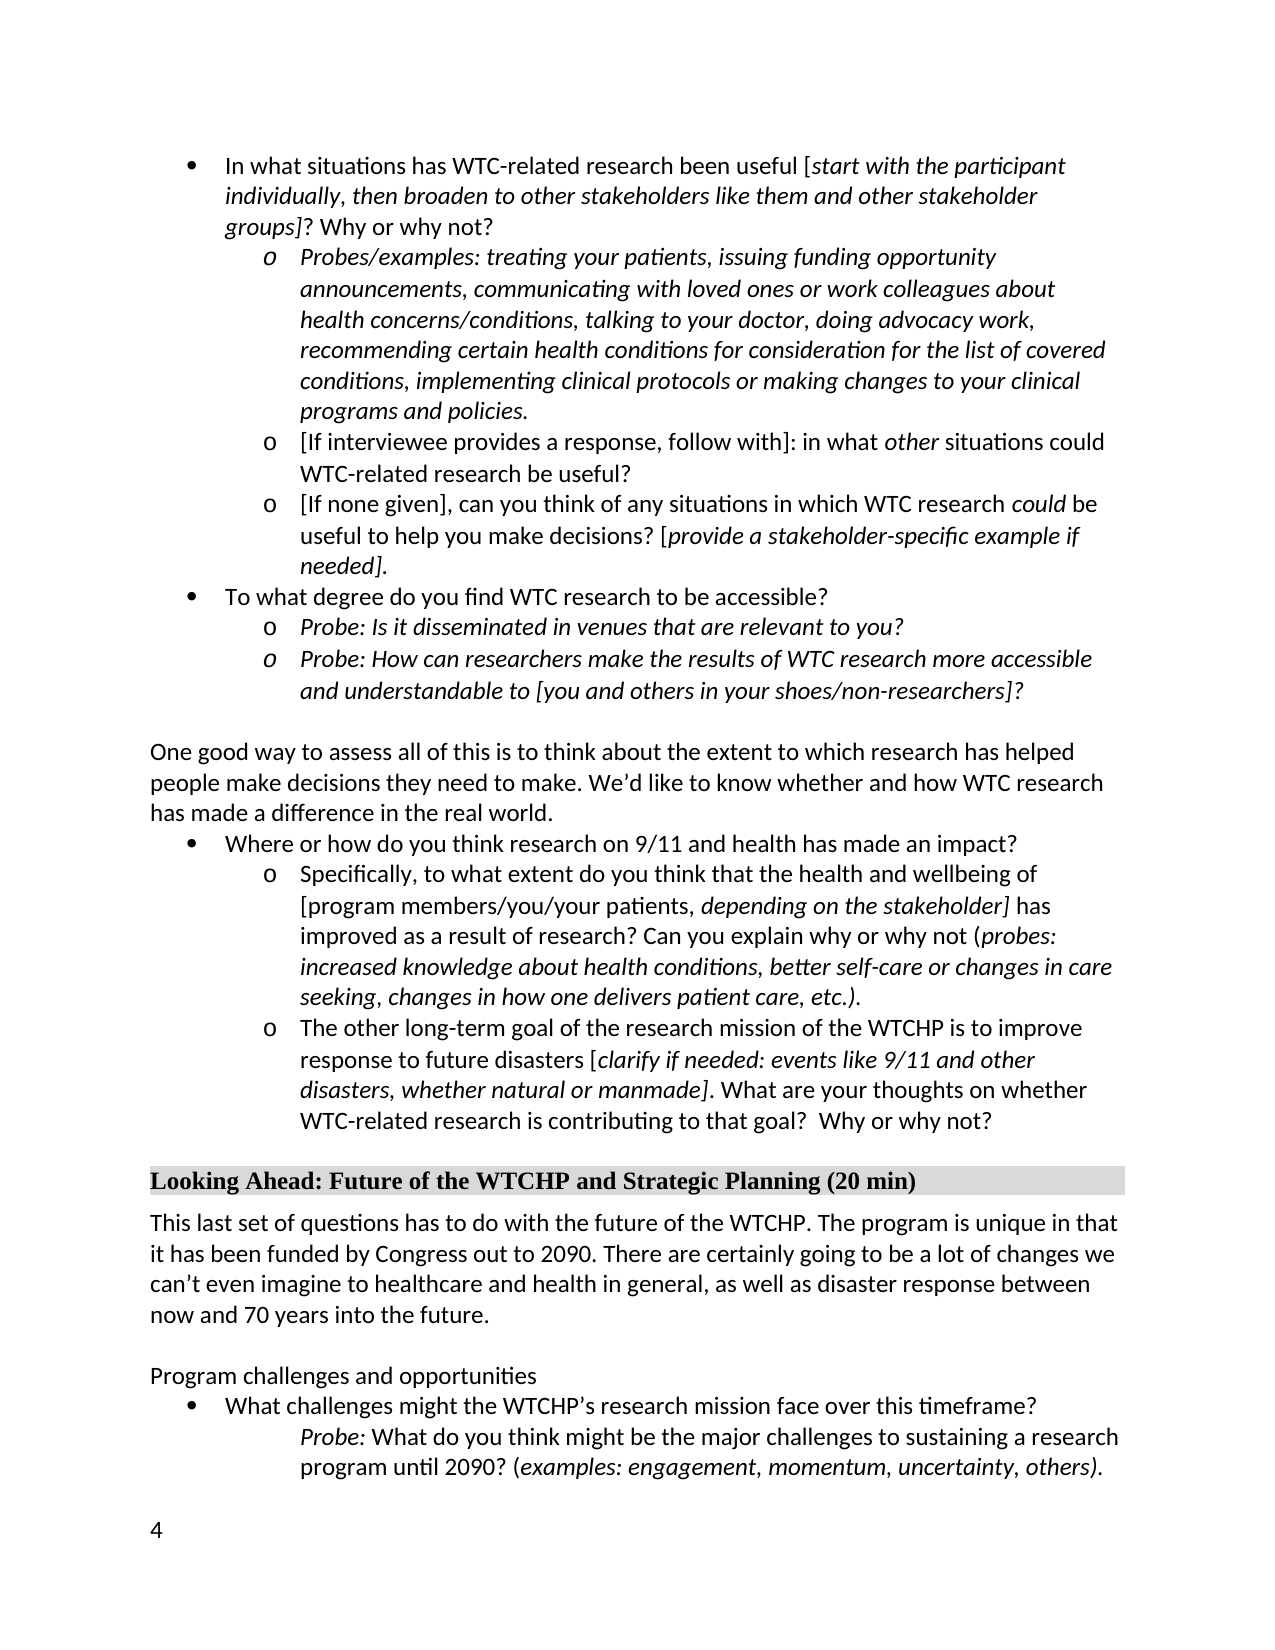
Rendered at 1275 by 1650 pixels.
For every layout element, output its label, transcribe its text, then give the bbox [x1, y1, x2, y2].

list Specifically, to what extent do you think that the health and wellbeing of [program members/you/your patients, depending on the stakeholder] has improved as a result of research? Can you explain why or why not (probes: increased knowledge about health conditions, better self-care or changes in care seeking, changes in how one delivers patient care, etc.). [262, 858, 1125, 1012]
list Probes/examples: treating your patients, issuing funding opportunity announcements, communicating with loved ones or work colleagues about health concerns/conditions, talking to your doctor, doing advocacy work, recommending certain health conditions for consideration for the list of covered conditions, implementing clinical protocols or making changes to your clinical programs and policies. [262, 242, 1125, 426]
text Program challenges and opportunities [150, 1360, 1125, 1390]
list In what situations has WTC-related research been useful [start with the participant individually, then broaden to other stakeholders like them and other stakeholder groups]? Why or why not? [187, 150, 1125, 242]
list What challenges might the WTCHP’s research mission face over this timeframe? [187, 1390, 1125, 1421]
list Probe: What do you think might be the major challenges to sustaining a research program until 2090? (examples: engagement, momentum, uncertainty, others). [300, 1421, 1125, 1482]
subtitle Looking Ahead: Future of the WTCHP and Strategic Planning (20 min) [150, 1166, 1125, 1195]
list Where or how do you think research on 9/11 and health has made an impact? [187, 828, 1125, 858]
list [If interviewee provides a response, follow with]: in what other situations could WTC-related research be useful? [262, 426, 1125, 488]
list To what degree do you find WTC research to be accessible? [187, 581, 1125, 612]
text This last set of questions has to do with the future of the WTCHP. The program is unique in that it has been funded by Congress out to 2090. There are certainly going to be a lot of changes we can’t even imagine to healthcare and health in general, as well as disaster response between now and 70 years into the future. [150, 1207, 1125, 1329]
text One good way to assess all of this is to think about the extent to which research has helped people make decisions they need to make. We’d like to know whether and how WTC research has made a difference in the real world. [150, 736, 1125, 828]
list Probe: How can researchers make the results of WTC research more accessible and understandable to [you and others in your shoes/non-researchers]? [262, 643, 1125, 706]
list [If none given], can you think of any situations in which WTC research could be useful to help you make decisions? [provide a stakeholder-specific example if needed]. [262, 488, 1125, 581]
list Probe: Is it disseminated in venues that are relevant to you? [262, 612, 1125, 643]
list The other long-term goal of the research mission of the WTCHP is to improve response to future disasters [clarify if needed: events like 9/11 and other disasters, whether natural or manmade]. What are your thoughts on whether WTC-related research is contributing to that goal? Why or why not? [262, 1012, 1125, 1135]
